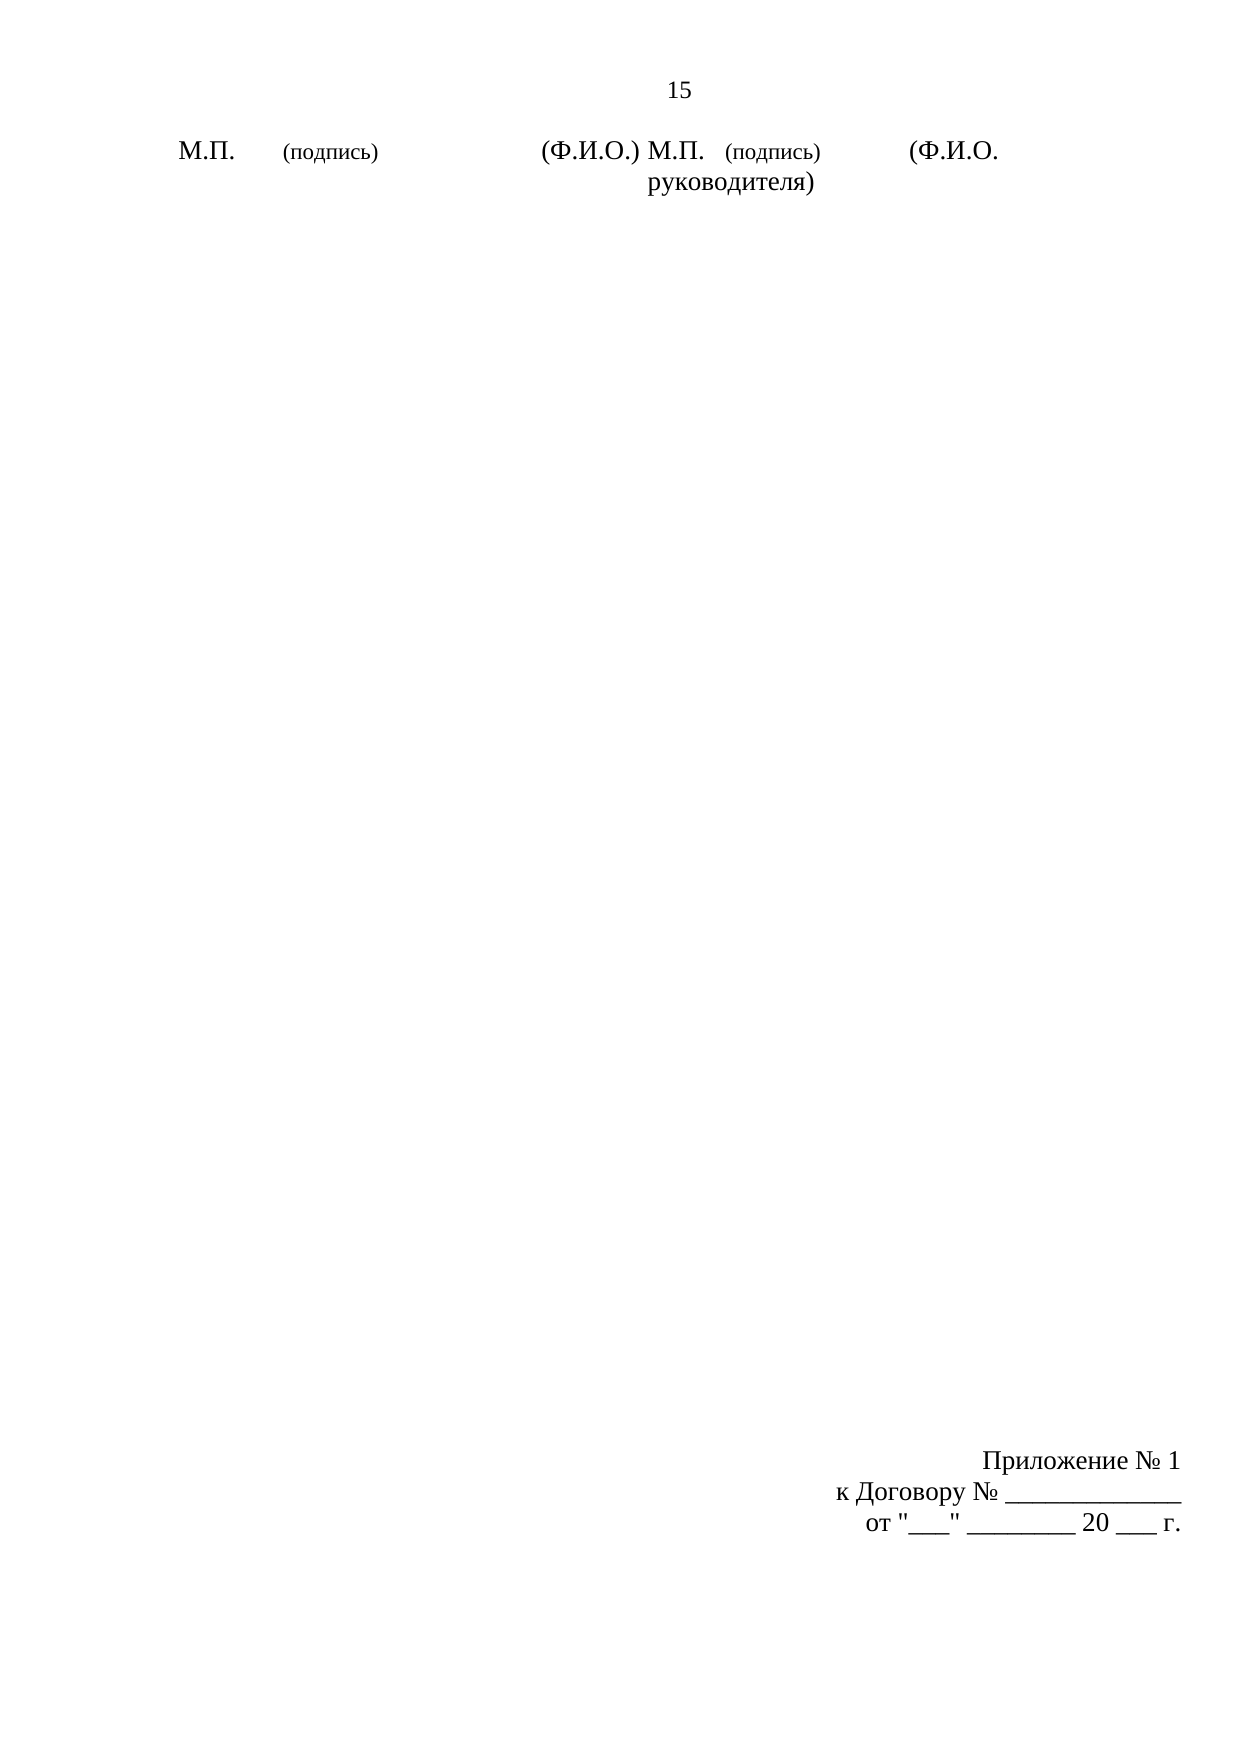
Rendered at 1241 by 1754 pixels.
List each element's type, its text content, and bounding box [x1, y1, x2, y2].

text от "___" ________ 20 ___ г. [177, 1506, 1181, 1537]
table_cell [176, 133, 646, 198]
text Приложение № 1 [177, 1444, 1181, 1475]
text к Договору № _____________ [177, 1475, 1181, 1506]
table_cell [646, 133, 1160, 198]
